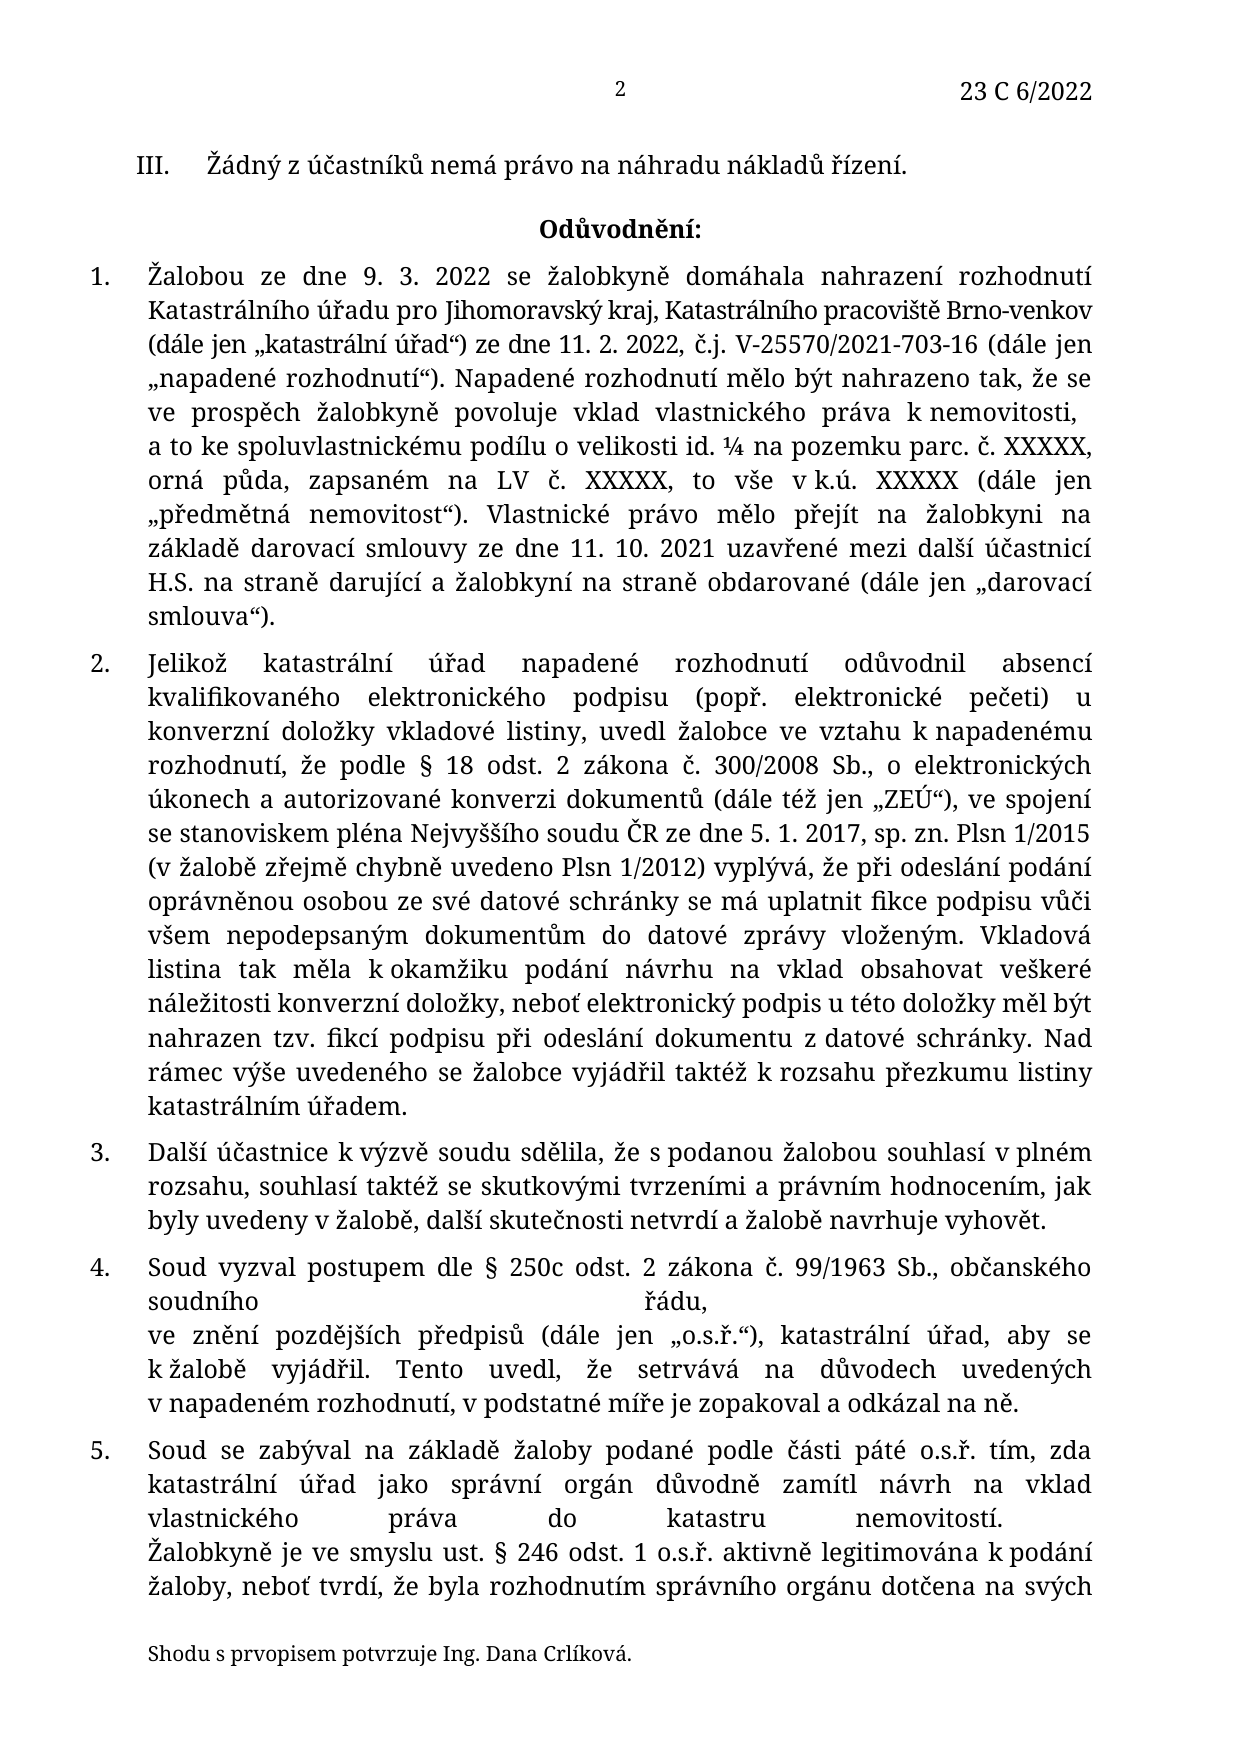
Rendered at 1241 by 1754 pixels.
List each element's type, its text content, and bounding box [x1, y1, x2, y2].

text Jelikož katastrální úřad napadené rozhodnutí odůvodnil absencí kvalifikovaného elektronického podpisu (popř. elektronické pečeti) u konverzní doložky vkladové listiny, uvedl žalobce ve vztahu k napadenému rozhodnutí, že podle § 18 odst. 2 zákona č. 300/2008 Sb., o elektronických úkonech a autorizované konverzi dokumentů (dále též jen „ZEÚ“), ve spojení se stanoviskem pléna Nejvyššího soudu ČR ze dne 5. 1. 2017, sp. zn. Plsn 1/2015 (v žalobě zřejmě chybně uvedeno Plsn 1/2012) vyplývá, že při odeslání podání oprávněnou osobou ze své datové schránky se má uplatnit fikce podpisu vůči všem nepodepsaným dokumentům do datové zprávy vloženým. Vkladová listina tak měla k okamžiku podání návrhu na vklad obsahovat veškeré náležitosti konverzní doložky, neboť elektronický podpis u této doložky měl být nahrazen tzv. fikcí podpisu při odeslání dokumentu z datové schránky. Nad rámec výše uvedeného se žalobce vyjádřil taktéž k rozsahu přezkumu listiny katastrálním úřadem. [110, 646, 1093, 1122]
text Další účastnice k výzvě soudu sdělila, že s podanou žalobou souhlasí v plném rozsahu, souhlasí taktéž se skutkovými tvrzeními a právním hodnocením, jak byly uvedeny v žalobě, další skutečnosti netvrdí a žalobě navrhuje vyhovět. [110, 1135, 1093, 1237]
text Žádný z účastníků nemá právo na náhradu nákladů řízení. [169, 148, 1093, 182]
text Soud vyzval postupem dle § 250c odst. 2 zákona č. 99/1963 Sb., občanského soudního řádu, ve znění pozdějších předpisů (dále jen „o.s.ř.“), katastrální úřad, aby se k žalobě vyjádřil. Tento uvedl, že setrvává na důvodech uvedených v napadeném rozhodnutí, v podstatné míře je zopakoval a odkázal na ně. [110, 1249, 1093, 1420]
text Žalobou ze dne 9. 3. 2022 se žalobkyně domáhala nahrazení rozhodnutí Katastrálního úřadu pro Jihomoravský kraj, Katastrálního pracoviště Brno-venkov (dále jen „katastrální úřad“) ze dne 11. 2. 2022, č.j. V-25570/2021-703-16 (dále jen „napadené rozhodnutí“). Napadené rozhodnutí mělo být nahrazeno tak, že se ve prospěch žalobkyně povoluje vklad vlastnického práva k nemovitosti, a to ke spoluvlastnickému podílu o velikosti id. ¼ na pozemku parc. č. XXXXX, orná půda, zapsaném na LV č. XXXXX, to vše v k.ú. XXXXX (dále jen „předmětná nemovitost“). Vlastnické právo mělo přejít na žalobkyni na základě darovací smlouvy ze dne 11. 10. 2021 uzavřené mezi další účastnicí H.S. na straně darující a žalobkyní na straně obdarované (dále jen „darovací smlouva“). [110, 258, 1093, 633]
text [110, 1432, 1093, 1603]
text Odůvodnění: [148, 212, 1093, 246]
